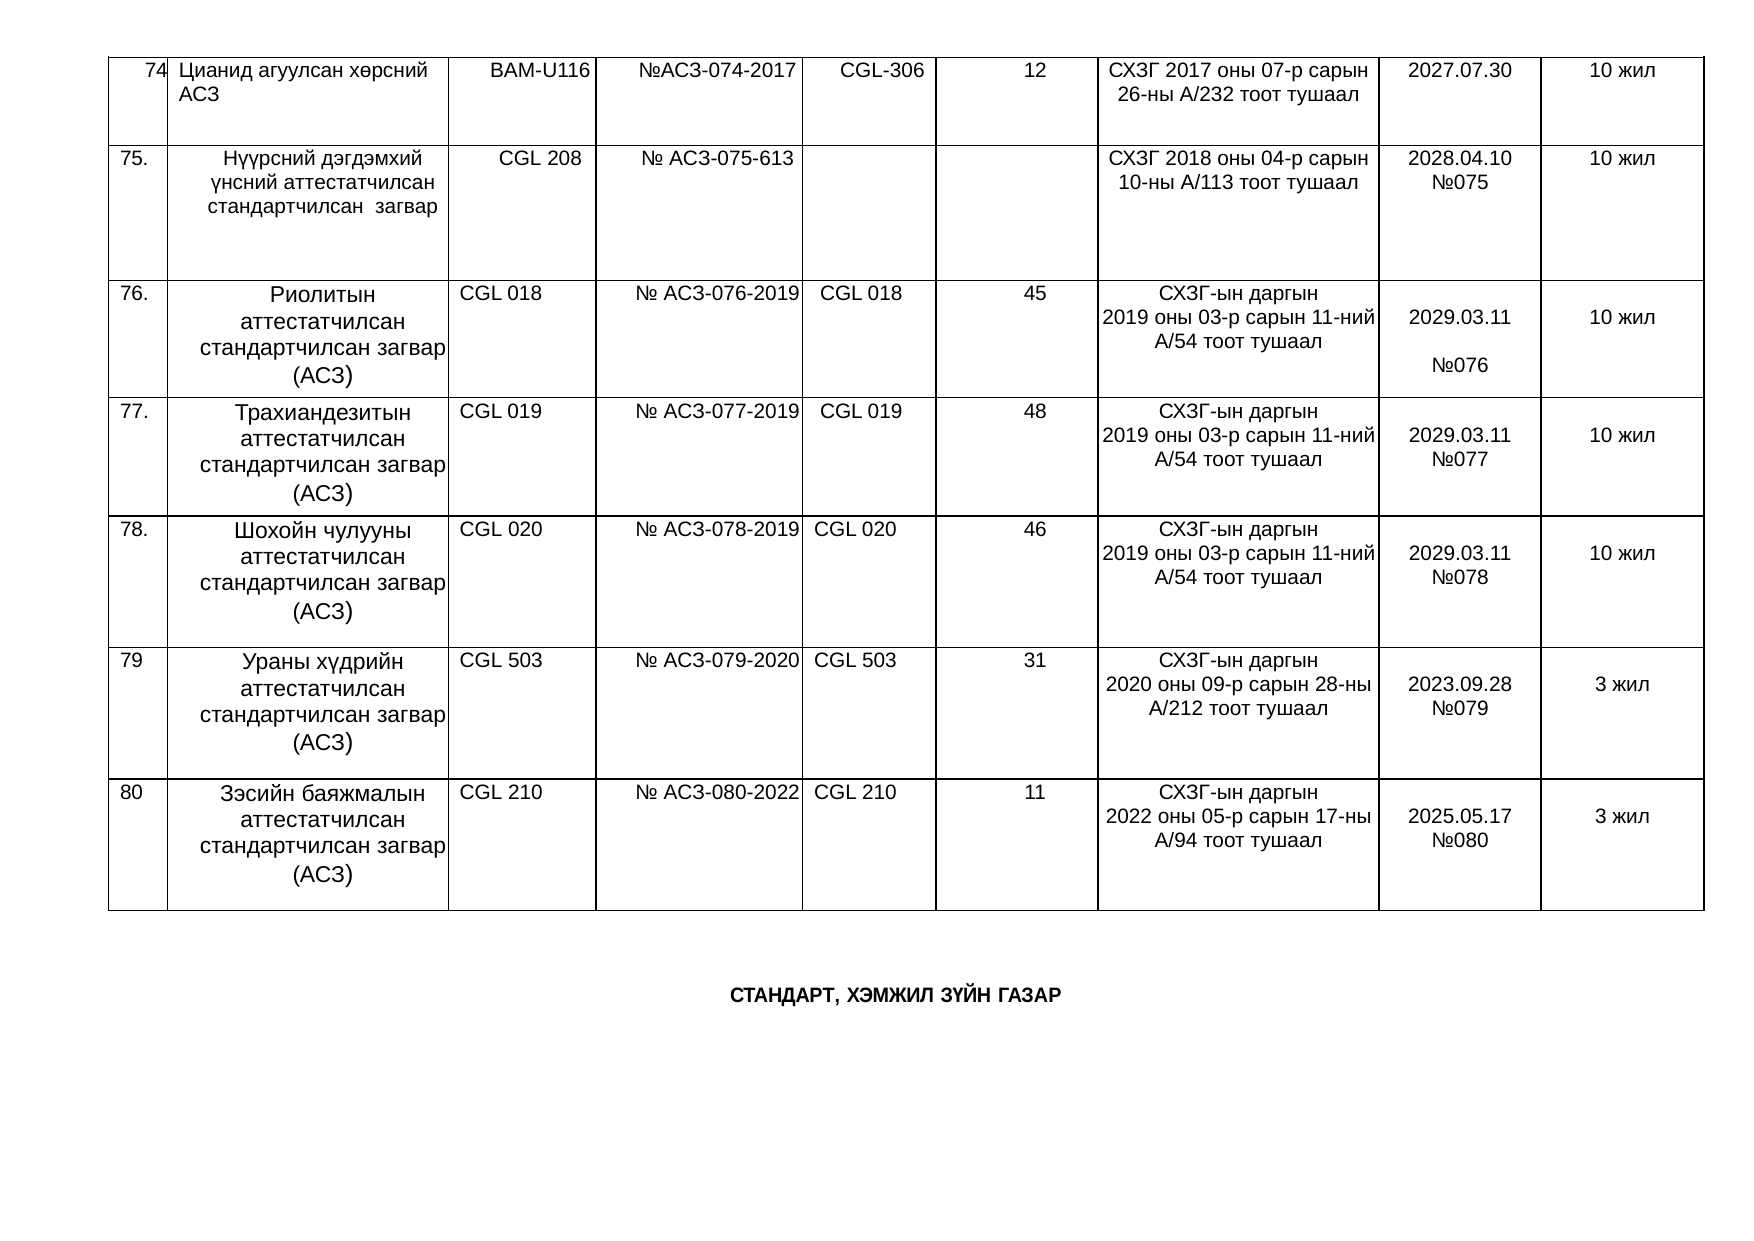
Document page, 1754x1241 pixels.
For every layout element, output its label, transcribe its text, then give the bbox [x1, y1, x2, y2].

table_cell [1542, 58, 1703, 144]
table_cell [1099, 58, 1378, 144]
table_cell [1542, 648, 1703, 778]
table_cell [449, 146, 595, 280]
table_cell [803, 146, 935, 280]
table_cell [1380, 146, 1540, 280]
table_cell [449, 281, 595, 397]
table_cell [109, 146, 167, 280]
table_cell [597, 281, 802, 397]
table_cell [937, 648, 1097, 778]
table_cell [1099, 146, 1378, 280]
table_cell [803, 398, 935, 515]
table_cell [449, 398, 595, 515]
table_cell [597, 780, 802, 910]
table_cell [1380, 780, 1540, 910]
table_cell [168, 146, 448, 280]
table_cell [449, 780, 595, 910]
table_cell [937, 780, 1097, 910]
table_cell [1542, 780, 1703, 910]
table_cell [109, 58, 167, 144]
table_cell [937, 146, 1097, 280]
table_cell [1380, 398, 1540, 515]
text СТАНДАРТ, ХЭМЖИЛ ЗҮЙН ГАЗАР [108, 983, 1683, 1007]
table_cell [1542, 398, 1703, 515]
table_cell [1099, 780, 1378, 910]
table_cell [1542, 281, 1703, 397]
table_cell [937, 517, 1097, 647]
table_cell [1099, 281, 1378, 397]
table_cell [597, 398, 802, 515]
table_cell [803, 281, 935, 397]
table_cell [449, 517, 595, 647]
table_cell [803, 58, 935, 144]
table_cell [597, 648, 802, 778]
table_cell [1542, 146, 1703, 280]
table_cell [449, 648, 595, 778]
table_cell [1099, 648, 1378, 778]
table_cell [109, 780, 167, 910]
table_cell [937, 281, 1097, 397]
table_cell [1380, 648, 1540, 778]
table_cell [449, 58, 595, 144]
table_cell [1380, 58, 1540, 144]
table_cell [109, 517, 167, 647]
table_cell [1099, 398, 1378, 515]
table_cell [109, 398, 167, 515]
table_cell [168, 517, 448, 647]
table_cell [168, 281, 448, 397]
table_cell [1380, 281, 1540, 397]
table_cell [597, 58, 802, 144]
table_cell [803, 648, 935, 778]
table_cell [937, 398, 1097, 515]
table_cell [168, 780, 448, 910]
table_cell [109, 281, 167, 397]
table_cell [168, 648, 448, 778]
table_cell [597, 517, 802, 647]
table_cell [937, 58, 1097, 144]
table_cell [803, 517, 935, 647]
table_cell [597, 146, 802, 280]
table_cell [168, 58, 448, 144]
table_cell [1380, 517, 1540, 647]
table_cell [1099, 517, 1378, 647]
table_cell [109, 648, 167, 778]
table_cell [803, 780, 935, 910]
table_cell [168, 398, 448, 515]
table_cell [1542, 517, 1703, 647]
